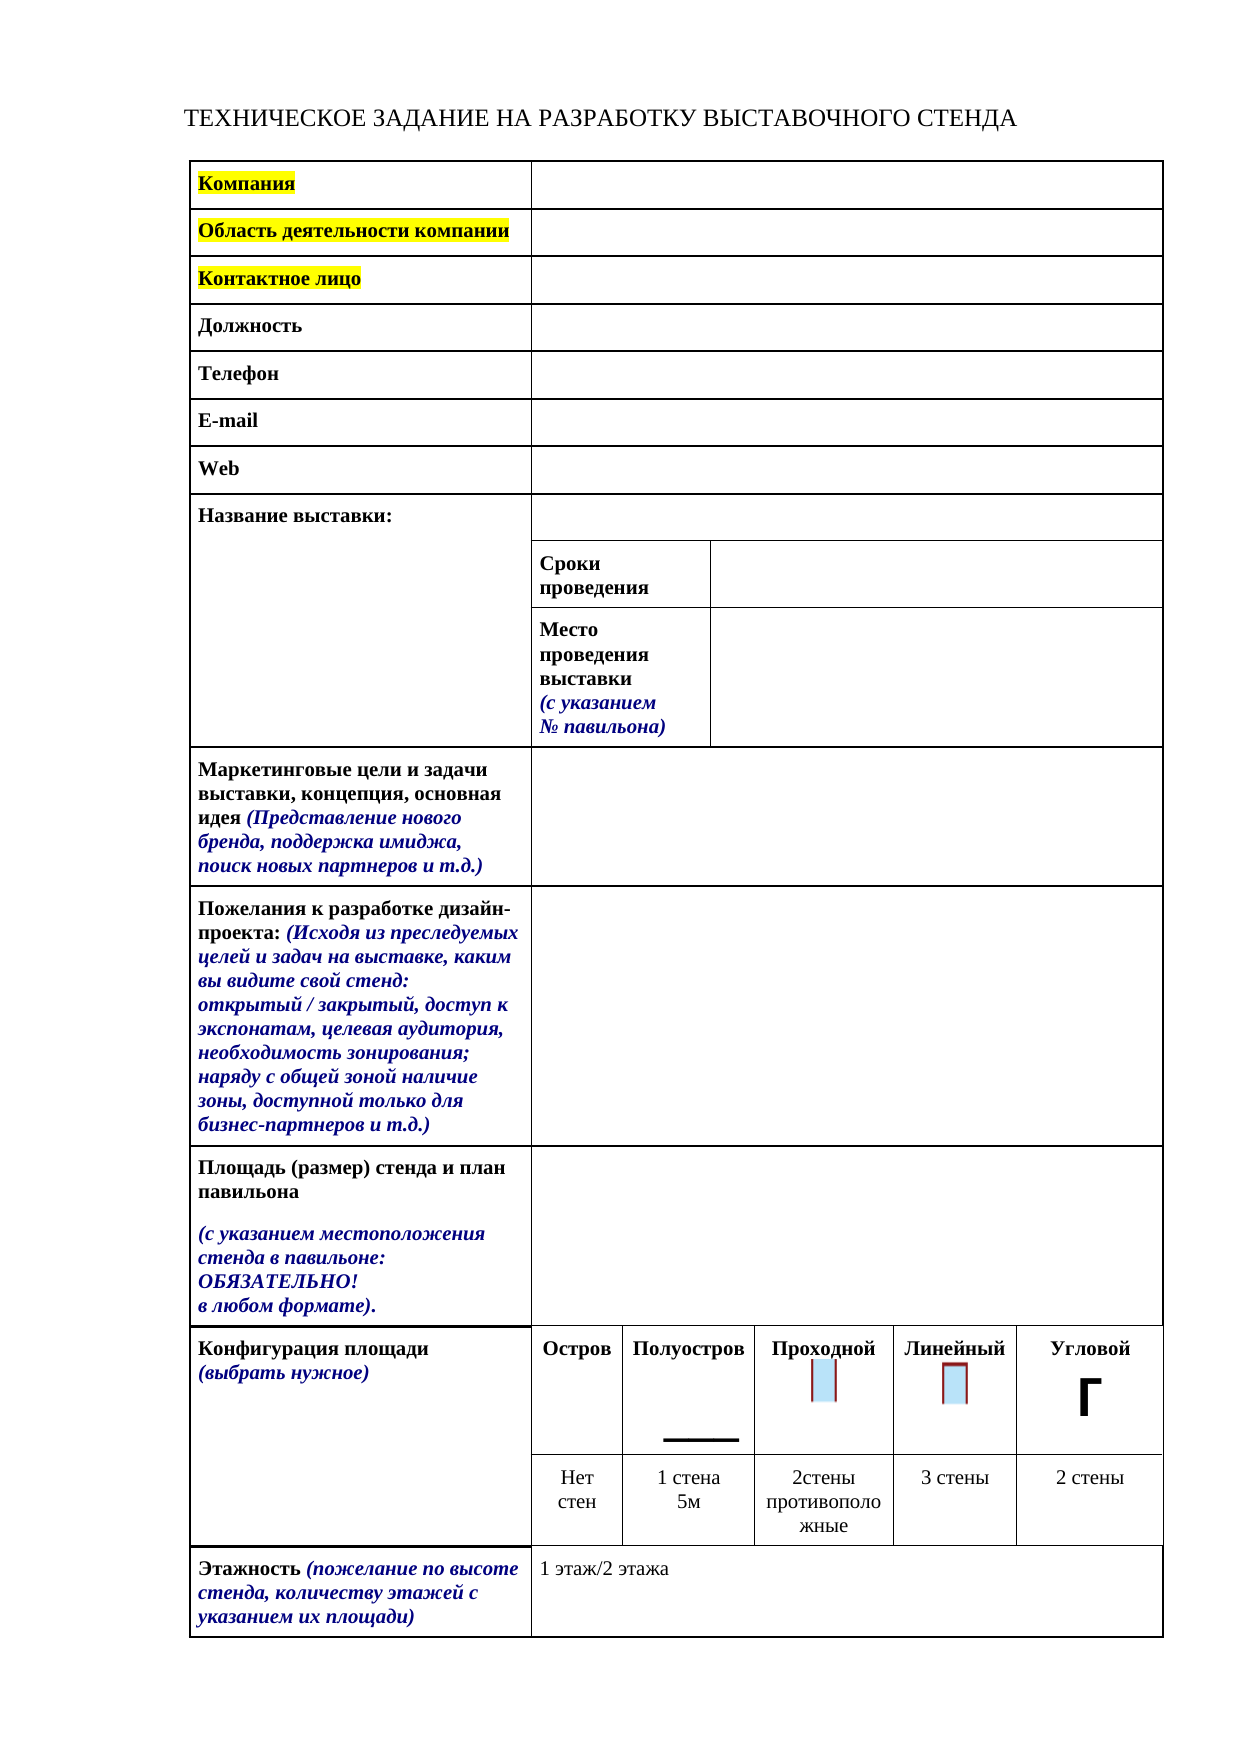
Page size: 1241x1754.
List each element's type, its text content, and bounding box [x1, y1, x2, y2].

table_cell Маркетинговые цели и задачи выставки, концепция, основная идея (Представление нового бренда, поддержка имиджа, поиск новых партнеров и т.д.) [191, 748, 531, 885]
table_cell Линейный [894, 1326, 1016, 1454]
table_cell 2 стены [1017, 1454, 1163, 1545]
table_cell Остров [532, 1326, 622, 1454]
table_cell [711, 541, 1162, 607]
table_cell Этажность (пожелание по высоте стенда, количеству этажей с указанием их площади) [191, 1548, 531, 1636]
table_cell Область деятельности компании [191, 210, 531, 255]
table_cell Должность [191, 305, 531, 350]
table_cell [532, 495, 1162, 540]
picture [940, 1359, 970, 1412]
table_header [532, 162, 1162, 208]
table_header Компания [191, 162, 531, 208]
table_cell Площадь (размер) стенда и план павильона [191, 1147, 531, 1211]
table_cell [532, 305, 1162, 350]
table_cell Конфигурация площади (выбрать нужное) [191, 1328, 531, 1545]
table_cell 1 этаж/2 этажа [532, 1546, 1162, 1636]
table_cell [532, 447, 1162, 493]
table_cell 1 стена 5м [623, 1455, 754, 1545]
table_cell Web [191, 447, 531, 493]
table_cell [532, 887, 1162, 1144]
table_cell [532, 257, 1162, 303]
table_cell Нет стен [532, 1455, 622, 1545]
table_cell Угловой Г [1017, 1326, 1163, 1454]
table_cell Место проведения выставки (с указанием № павильона) [532, 608, 710, 746]
table_cell Контактное лицо [191, 257, 531, 303]
table_cell Пожелания к разработке дизайн-проекта: (Исходя из преследуемых целей и задач на выставке, каким вы видите свой стенд: открытый / закрытый, доступ к экспонатам, целевая аудитория, необходимость зонирования; наряду с общей зоной наличие зоны, доступной только для бизнес-партнеров и т.д.) [191, 887, 531, 1144]
table_cell [532, 210, 1162, 255]
table_cell Полуостров ___ [623, 1326, 754, 1454]
table_cell [711, 608, 1162, 746]
table_cell Проходной [755, 1326, 893, 1454]
table_cell [532, 748, 1162, 885]
table_cell [532, 400, 1162, 445]
table_cell Название выставки: [191, 495, 531, 746]
table_cell [532, 352, 1162, 398]
table_cell (с указанием местоположения стенда в павильоне: ОБЯЗАТЕЛЬНО! в любом формате). [191, 1211, 531, 1325]
table_cell 2стены противоположные [755, 1455, 893, 1545]
table_cell 3 стены [894, 1455, 1016, 1545]
table_cell Сроки проведения [532, 541, 710, 607]
picture [809, 1359, 839, 1412]
table_cell Телефон [191, 352, 531, 398]
table_cell [532, 1147, 1162, 1325]
table_cell E-mail [191, 400, 531, 445]
